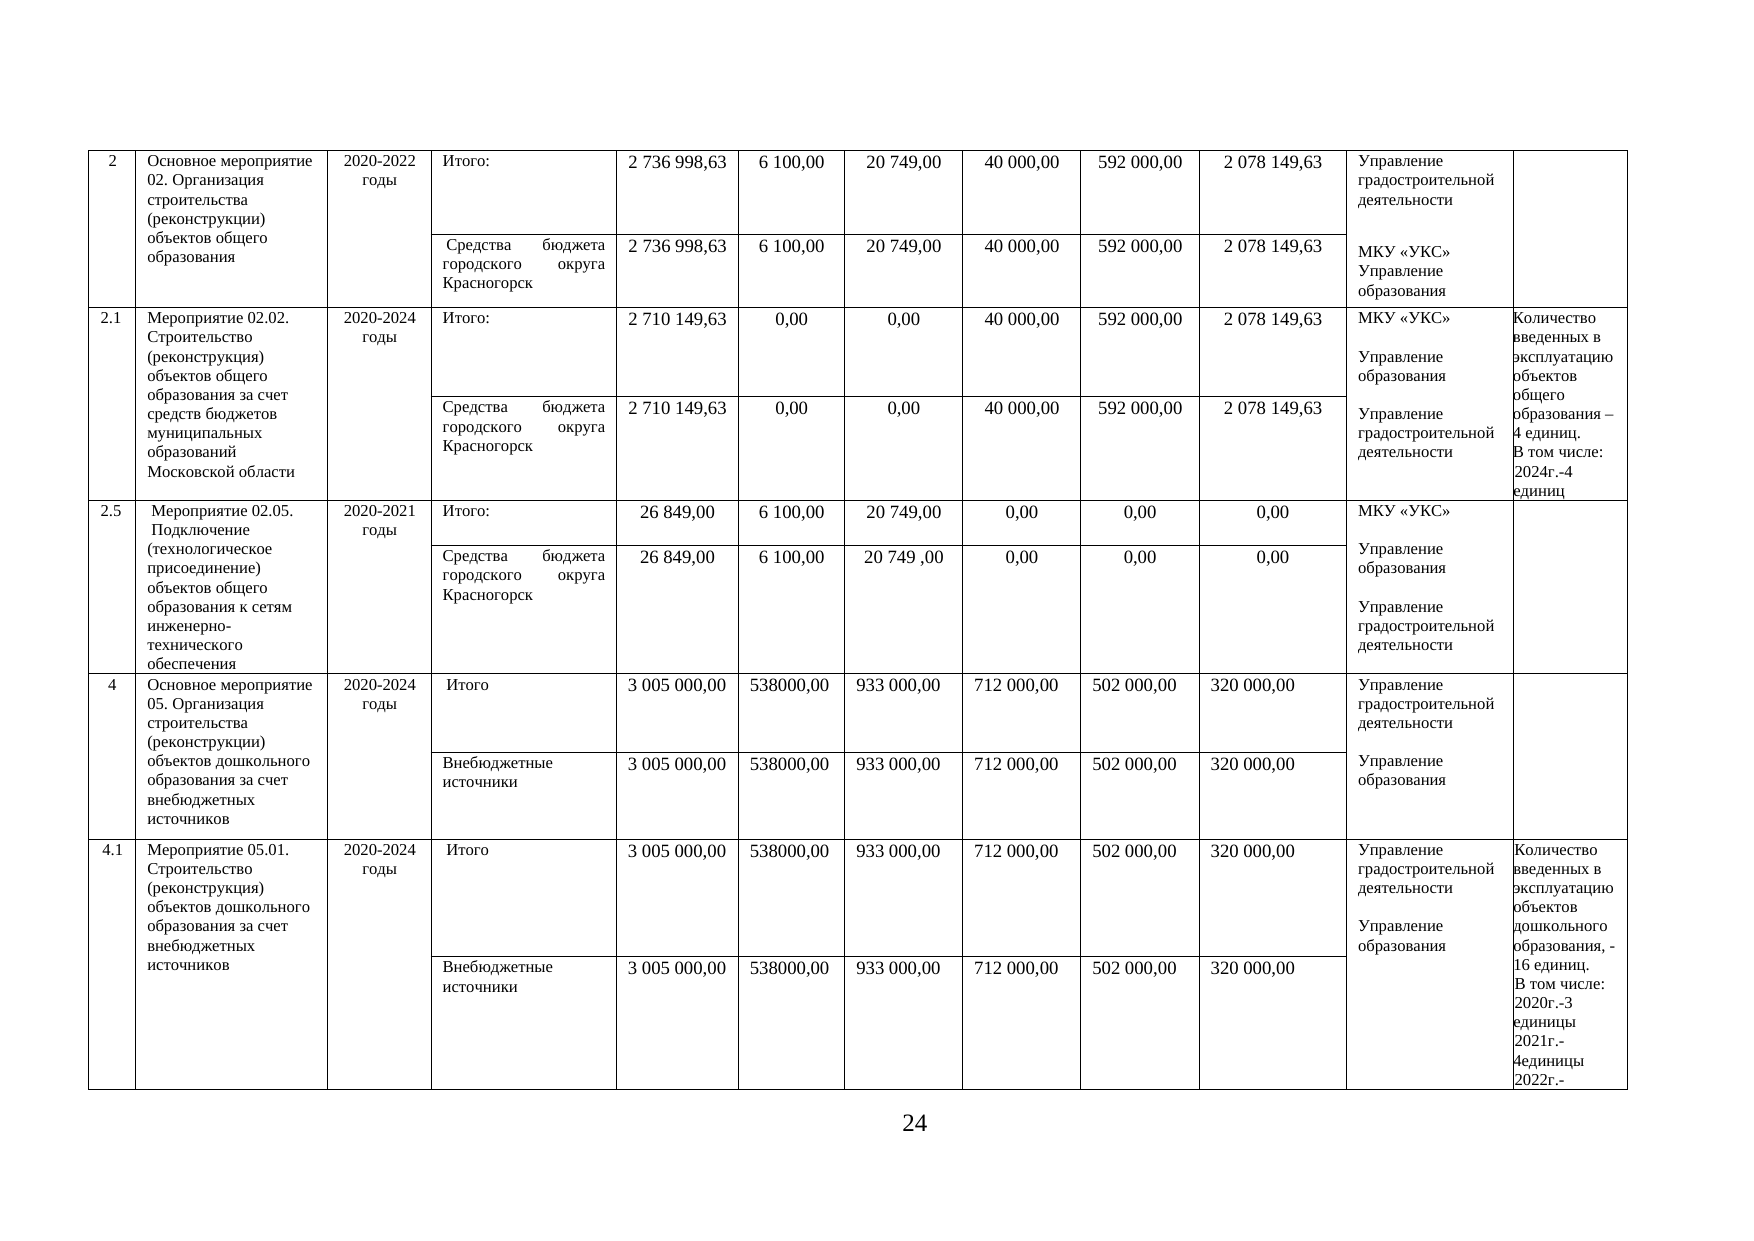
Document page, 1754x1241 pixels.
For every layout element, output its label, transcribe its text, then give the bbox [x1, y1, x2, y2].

table_cell 0,00 [1081, 501, 1199, 545]
table_cell Итого: [432, 151, 616, 234]
table_cell 0,00 [963, 546, 1080, 673]
table_cell 2020-2024 годы [328, 308, 431, 500]
table_cell 320 000,00 [1200, 753, 1346, 838]
table_cell Мероприятие 05.01. Строительство (реконструкция) объектов дошкольного образования за счет внебюджетных источников [136, 840, 327, 1089]
table_cell 538000,00 [739, 753, 844, 838]
table_cell 3 005 000,00 [617, 957, 738, 1089]
table_cell 3 005 000,00 [617, 753, 738, 838]
table_cell 712 000,00 [963, 957, 1080, 1089]
table_cell 4.1 [89, 840, 135, 1089]
table_cell 712 000,00 [963, 674, 1080, 752]
table_cell 933 000,00 [845, 674, 962, 752]
table_cell Итого: [432, 501, 616, 545]
table_cell Средства бюджета городского округа Красногорск [432, 397, 616, 500]
table_cell 6 100,00 [739, 235, 844, 307]
table_cell 320 000,00 [1200, 674, 1346, 752]
table_cell Основное мероприятие 05. Организация строительства (реконструкции) объектов дошкольного образования за счет внебюджетных источников [136, 674, 327, 838]
table_cell Итого [432, 674, 616, 752]
table_cell 40 000,00 [963, 151, 1080, 234]
table_cell МКУ «УКС» Управление образования Управление градостроительной деятельности [1347, 308, 1513, 500]
table_cell 0,00 [845, 308, 962, 396]
table_cell 40 000,00 [963, 235, 1080, 307]
table_cell 0,00 [1200, 501, 1346, 545]
table_cell 933 000,00 [845, 840, 962, 956]
table_cell 538000,00 [739, 840, 844, 956]
table_cell 20 749 ,00 [845, 546, 962, 673]
table_cell 320 000,00 [1200, 957, 1346, 1089]
table_cell 6 100,00 [739, 151, 844, 234]
table_cell 0,00 [963, 501, 1080, 545]
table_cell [432, 957, 616, 1089]
table_cell 538000,00 [739, 957, 844, 1089]
table_cell 2020-2024 годы [328, 674, 431, 838]
table_cell 2 736 998,63 [617, 235, 738, 307]
table_cell 0,00 [739, 397, 844, 500]
table_cell 592 000,00 [1081, 397, 1199, 500]
table_cell 4 [89, 674, 135, 838]
table_cell 2 078 149,63 [1200, 308, 1346, 396]
table_cell 3 005 000,00 [617, 840, 738, 956]
table_cell Управление градостроительной деятельности Управление образования [1347, 674, 1513, 838]
table_cell 502 000,00 [1081, 753, 1199, 838]
table_cell 20 749,00 [845, 151, 962, 234]
table_cell 502 000,00 [1081, 674, 1199, 752]
table_cell Количество введенных в эксплуатацию объектов дошкольного образования, -16 единиц. В том числе: 2020г.-3 единицы 2021г.- 4единицы 2022г.-3единицы 2023г.-3 единицы 2024г.-3 единицы [1514, 840, 1627, 1089]
table_cell 2 [89, 151, 135, 307]
table_cell 26 849,00 [617, 546, 738, 673]
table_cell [1347, 151, 1513, 307]
table_cell 2 736 998,63 [617, 151, 738, 234]
table_cell 933 000,00 [845, 753, 962, 838]
table_cell 2.5 [89, 501, 135, 673]
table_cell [1347, 840, 1513, 1089]
table_cell Мероприятие 02.02. Строительство (реконструкция) объектов общего образования за счет средств бюджетов муниципальных образований Московской области [136, 308, 327, 500]
table_cell 592 000,00 [1081, 308, 1199, 396]
table_cell 592 000,00 [1081, 235, 1199, 307]
table_cell Итого [432, 840, 616, 956]
table_cell 0,00 [1081, 546, 1199, 673]
table_cell 2 078 149,63 [1200, 151, 1346, 234]
table_cell 933 000,00 [845, 957, 962, 1089]
table_cell 2020-2022 годы [328, 151, 431, 307]
table_cell Количество введенных в эксплуатацию объектов общего образования – 4 единиц. В том числе: 2024г.-4 единиц [1514, 308, 1627, 500]
table_cell [1514, 151, 1627, 307]
table_cell Основное мероприятие 02. Организация строительства (реконструкции) объектов общего образования [136, 151, 327, 307]
table_cell 712 000,00 [963, 753, 1080, 838]
table_cell 592 000,00 [1081, 151, 1199, 234]
table_cell Итого: [432, 308, 616, 396]
table_cell 320 000,00 [1200, 840, 1346, 956]
table_cell 6 100,00 [739, 546, 844, 673]
table_cell 40 000,00 [963, 397, 1080, 500]
table_cell 26 849,00 [617, 501, 738, 545]
table_cell 0,00 [1200, 546, 1346, 673]
table_cell 3 005 000,00 [617, 674, 738, 752]
table_cell 502 000,00 [1081, 957, 1199, 1089]
table_cell 538000,00 [739, 674, 844, 752]
table_cell 2020-2021 годы [328, 501, 431, 673]
table_cell 6 100,00 [739, 501, 844, 545]
table_cell 2 710 149,63 [617, 308, 738, 396]
table_cell 2 078 149,63 [1200, 397, 1346, 500]
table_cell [432, 235, 616, 307]
table_cell [1514, 674, 1627, 838]
table_cell 2 710 149,63 [617, 397, 738, 500]
table_cell 712 000,00 [963, 840, 1080, 956]
table_cell 2 078 149,63 [1200, 235, 1346, 307]
table_cell Мероприятие 02.05. Подключение (технологическое присоединение) объектов общего образования к сетям инженерно-технического обеспечения [136, 501, 327, 673]
table_cell [1514, 501, 1627, 673]
table_cell 0,00 [739, 308, 844, 396]
table_cell 502 000,00 [1081, 840, 1199, 956]
table_cell Средства бюджета городского округа Красногорск [432, 546, 616, 673]
table_cell 0,00 [845, 397, 962, 500]
table_cell 40 000,00 [963, 308, 1080, 396]
table_cell 2.1 [89, 308, 135, 500]
table_cell 20 749,00 [845, 235, 962, 307]
table_cell 20 749,00 [845, 501, 962, 545]
table_cell МКУ «УКС» Управление образования Управление градостроительной деятельности [1347, 501, 1513, 673]
table_cell Внебюджетные источники [432, 753, 616, 838]
table_cell 2020-2024 годы [328, 840, 431, 1089]
